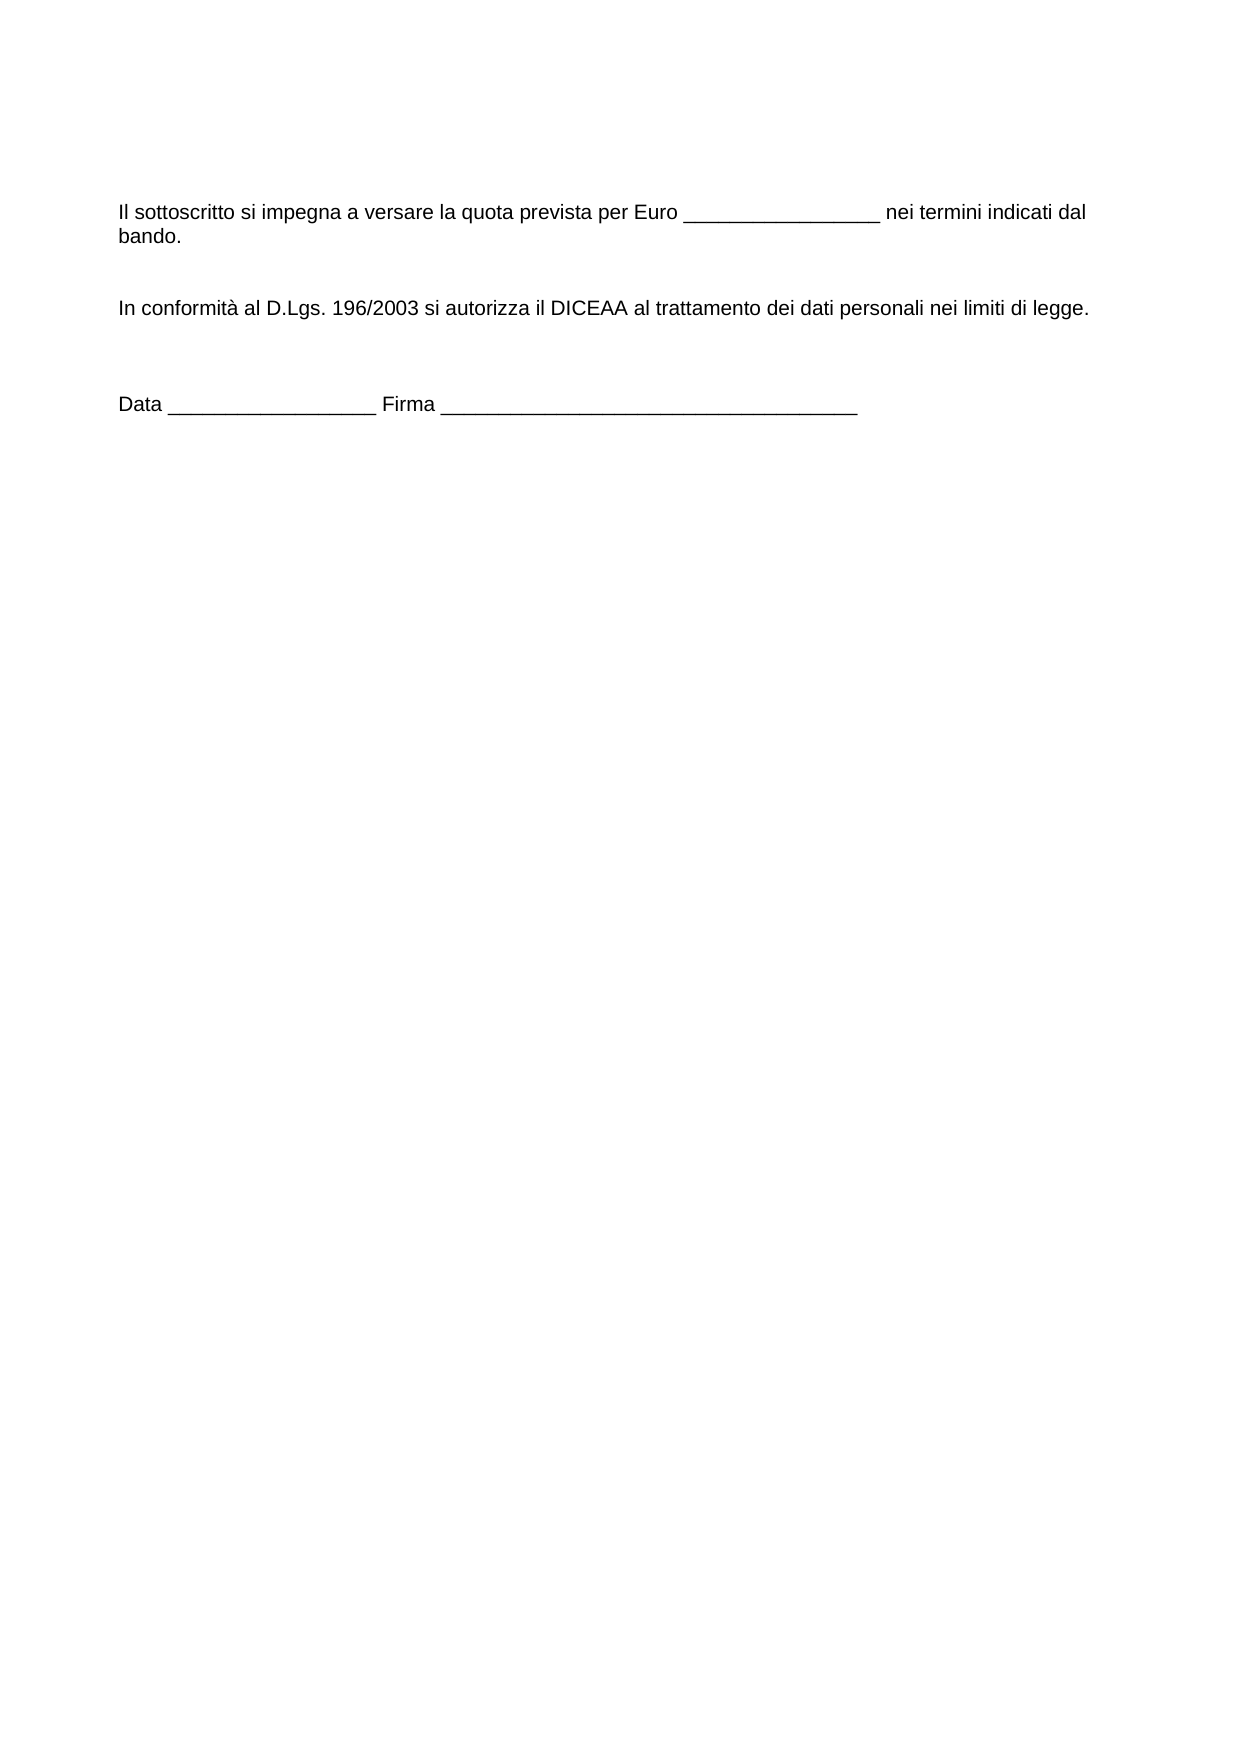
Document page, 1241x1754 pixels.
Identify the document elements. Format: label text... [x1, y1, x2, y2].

text In conformità al D.Lgs. 196/2003 si autorizza il DICEAA al trattamento dei dati personali nei limiti di legge. [118, 296, 1122, 320]
text Il sottoscritto si impegna a versare la quota prevista per Euro _________________ nei termini indicati dal bando. [118, 200, 1122, 248]
text Data __________________ Firma ____________________________________ [118, 392, 1122, 416]
